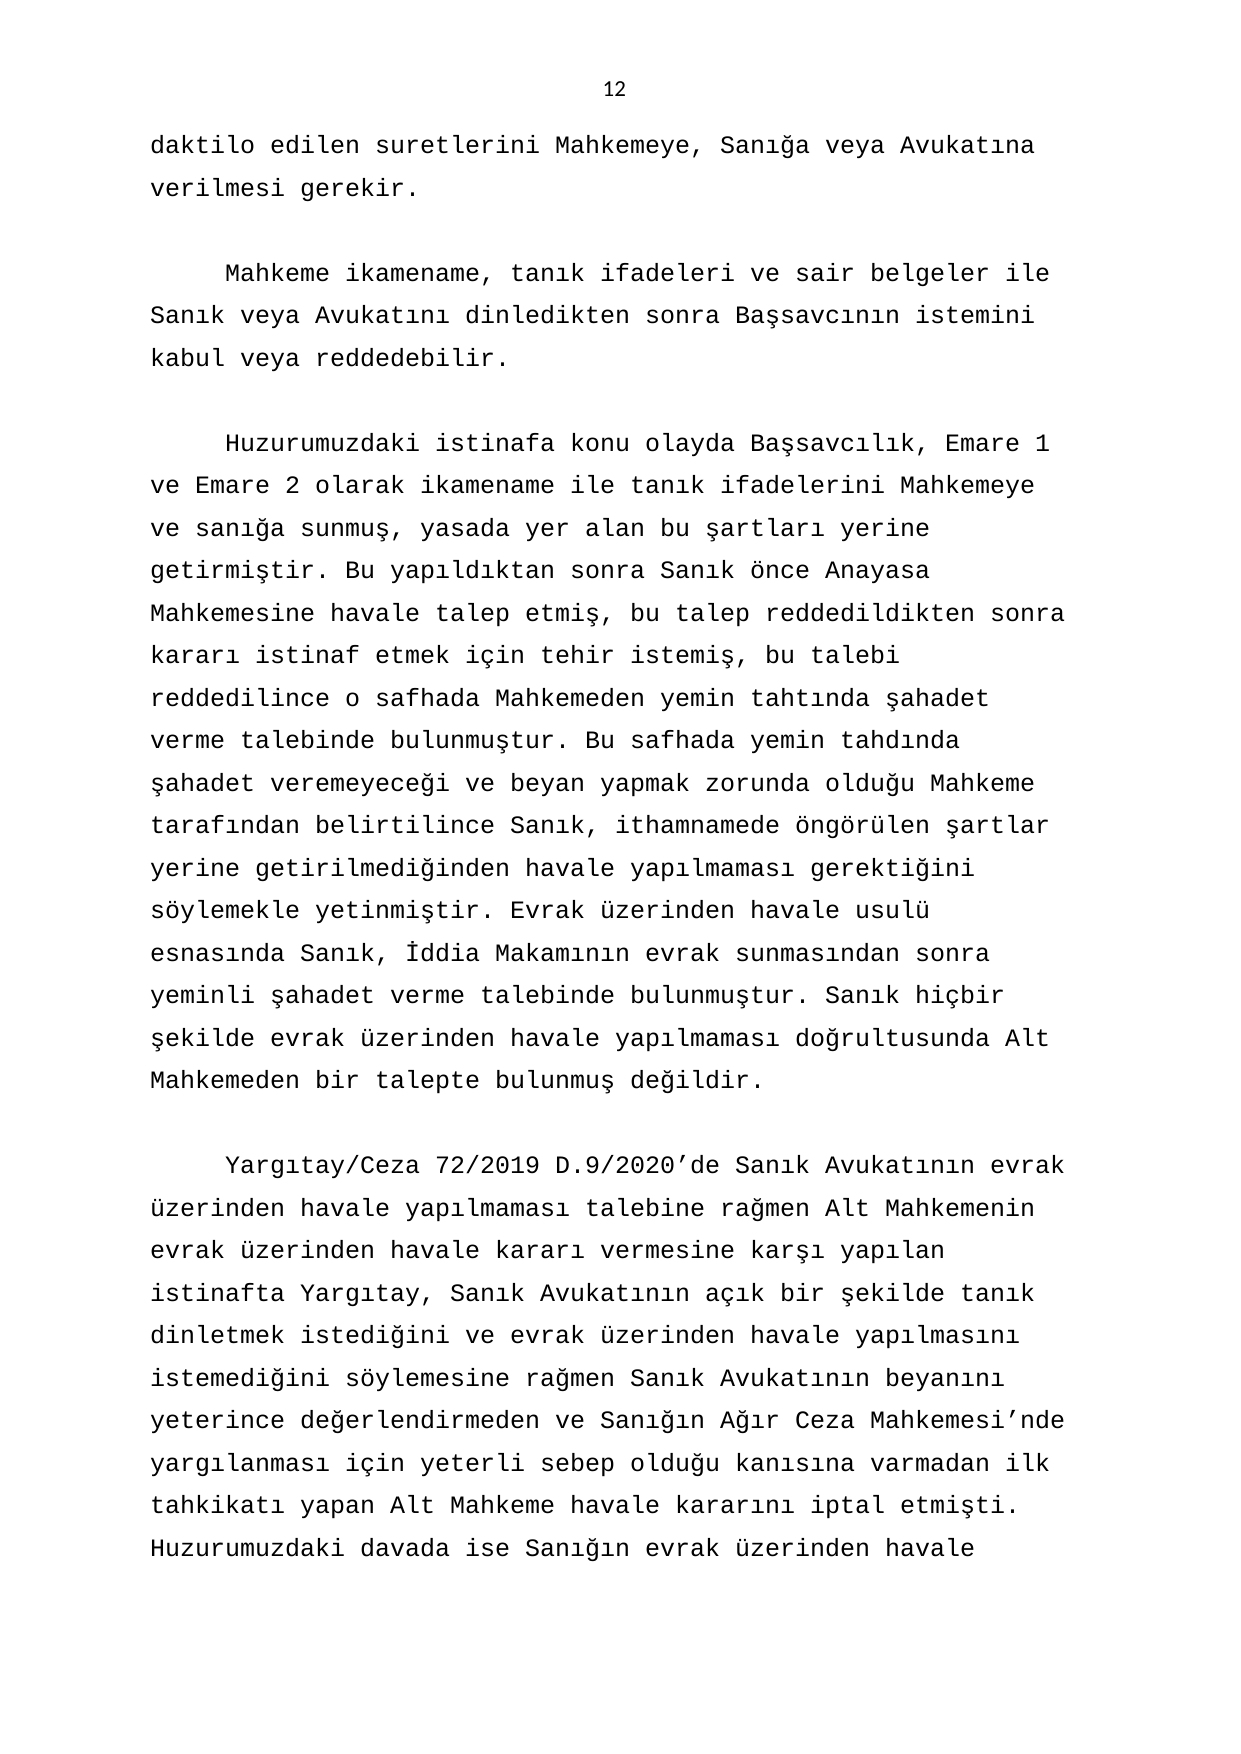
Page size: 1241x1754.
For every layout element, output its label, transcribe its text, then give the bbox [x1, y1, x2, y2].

text Mahkeme ikamename, tanık ifadeleri ve sair belgeler ile Sanık veya Avukatını dinledikten sonra Başsavcının istemini kabul veya reddedebilir. [150, 260, 1078, 374]
text Huzurumuzdaki istinafa konu olayda Başsavcılık, Emare 1 ve Emare 2 olarak ikamename ile tanık ifadelerini Mahkemeye ve sanığa sunmuş, yasada yer alan bu şartları yerine getirmiştir. Bu yapıldıktan sonra Sanık önce Anayasa Mahkemesine havale talep etmiş, bu talep reddedildikten sonra kararı istinaf etmek için tehir istemiş, bu talebi reddedilince o safhada Mahkemeden yemin tahtında şahadet verme talebinde bulunmuştur. Bu safhada yemin tahdında şahadet veremeyeceği ve beyan yapmak zorunda olduğu Mahkeme tarafından belirtilince Sanık, ithamnamede öngörülen şartlar yerine getirilmediğinden havale yapılmaması gerektiğini söylemekle yetinmiştir. Evrak üzerinden havale usulü esnasında Sanık, İddia Makamının evrak sunmasından sonra yeminli şahadet verme talebinde bulunmuştur. Sanık hiçbir şekilde evrak üzerinden havale yapılmaması doğrultusunda Alt Mahkemeden bir talepte bulunmuş değildir. [150, 430, 1078, 1096]
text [150, 133, 1078, 204]
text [150, 1153, 1078, 1563]
